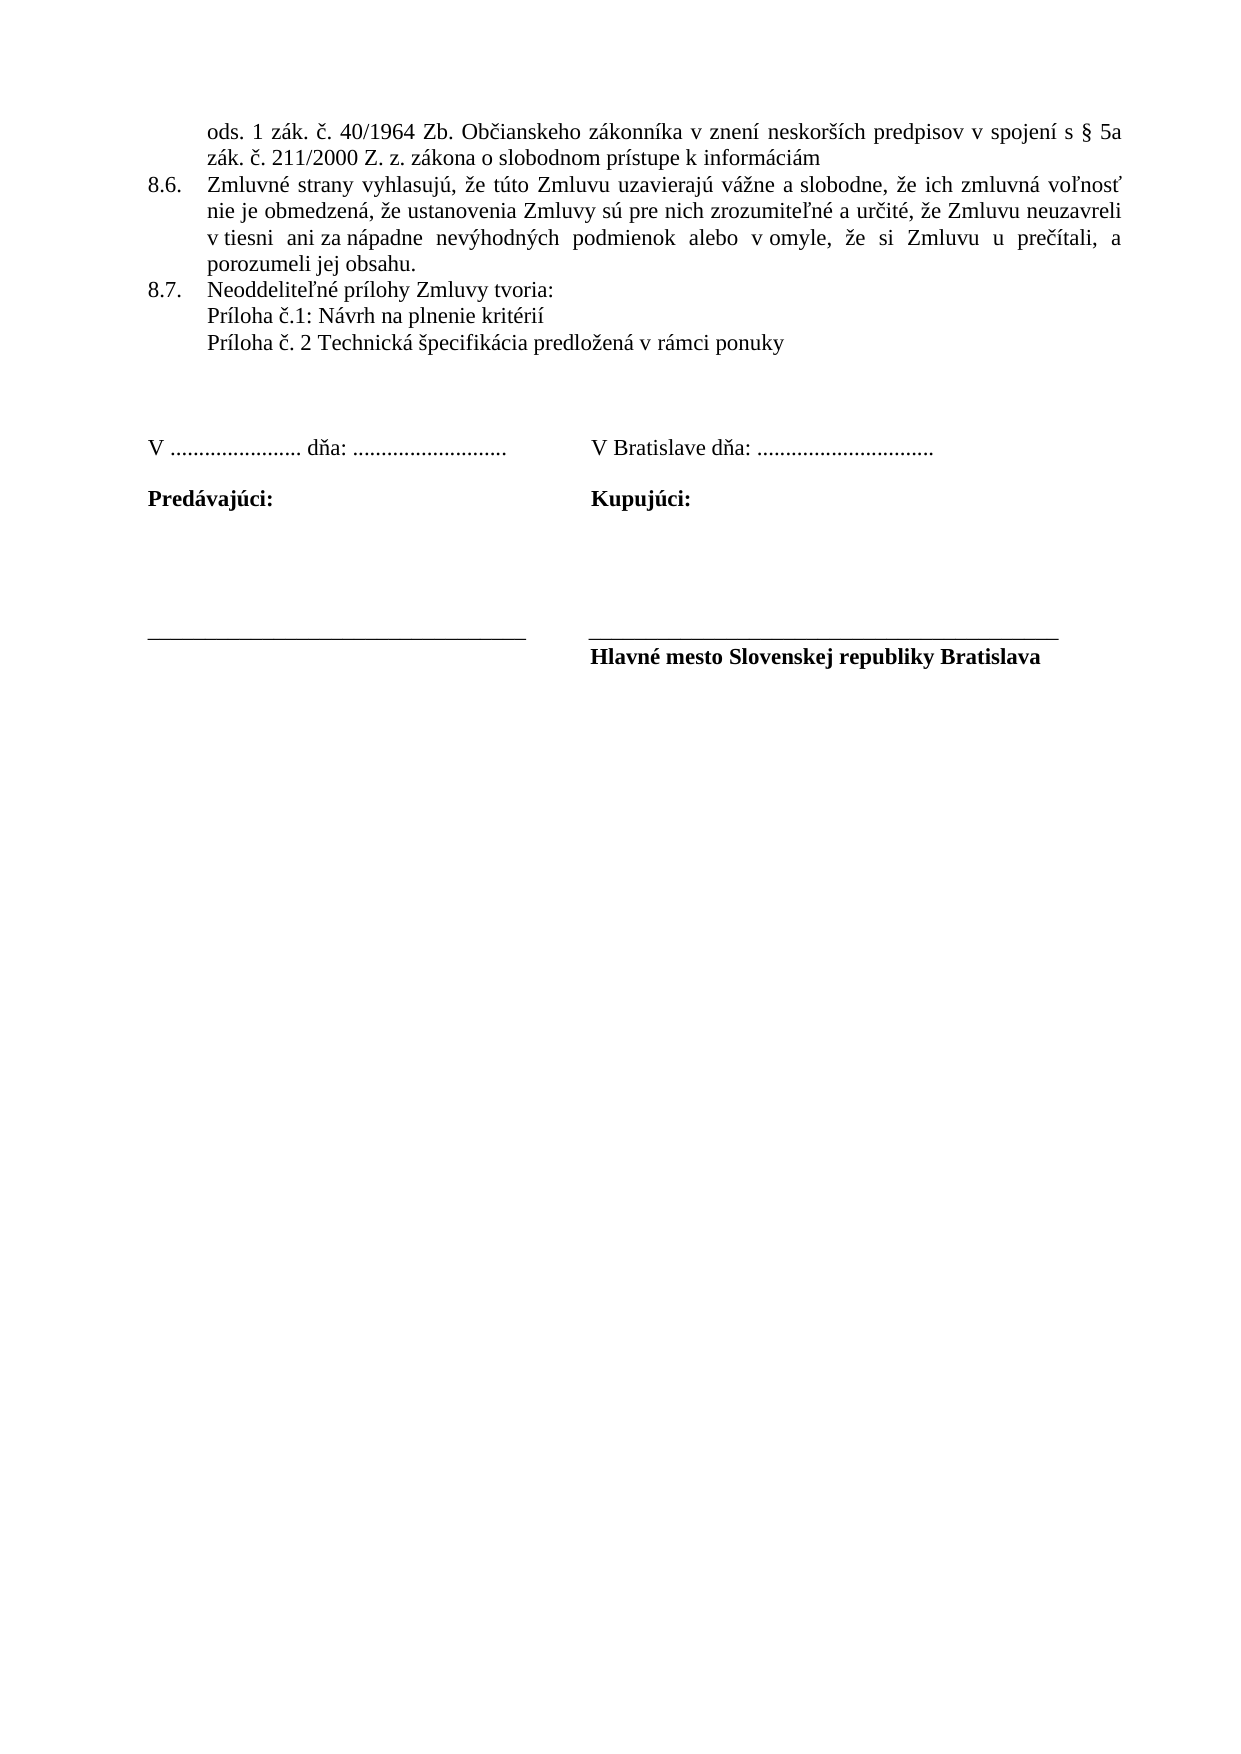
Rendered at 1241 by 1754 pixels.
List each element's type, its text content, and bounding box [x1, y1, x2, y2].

list Zmluvné strany vyhlasujú, že túto Zmluvu uzavierajú vážne a slobodne, že ich zmluvná voľnosť nie je obmedzená, že ustanovenia Zmluvy sú pre nich zrozumiteľné a určité, že Zmluvu neuzavreli v tiesni ani za nápadne nevýhodných podmienok alebo v omyle, že si Zmluvu u prečítali, a porozumeli jej obsahu. [148, 171, 1122, 276]
text V ....................... dňa: ........................... V Bratislave dňa: ............................... [148, 434, 1122, 461]
text Príloha č. 2 Technická špecifikácia predložená v rámci ponuky [148, 329, 1122, 355]
text Predávajúci: Kupujúci: [148, 485, 1122, 511]
text Príloha č.1: Návrh na plnenie kritérií [148, 303, 1122, 329]
text _________________________________ _________________________________________ [148, 617, 1122, 643]
text Hlavné mesto Slovenskej republiky Bratislava [148, 643, 1122, 669]
list Neoddeliteľné prílohy Zmluvy tvoria: [148, 276, 1122, 303]
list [148, 118, 1122, 171]
